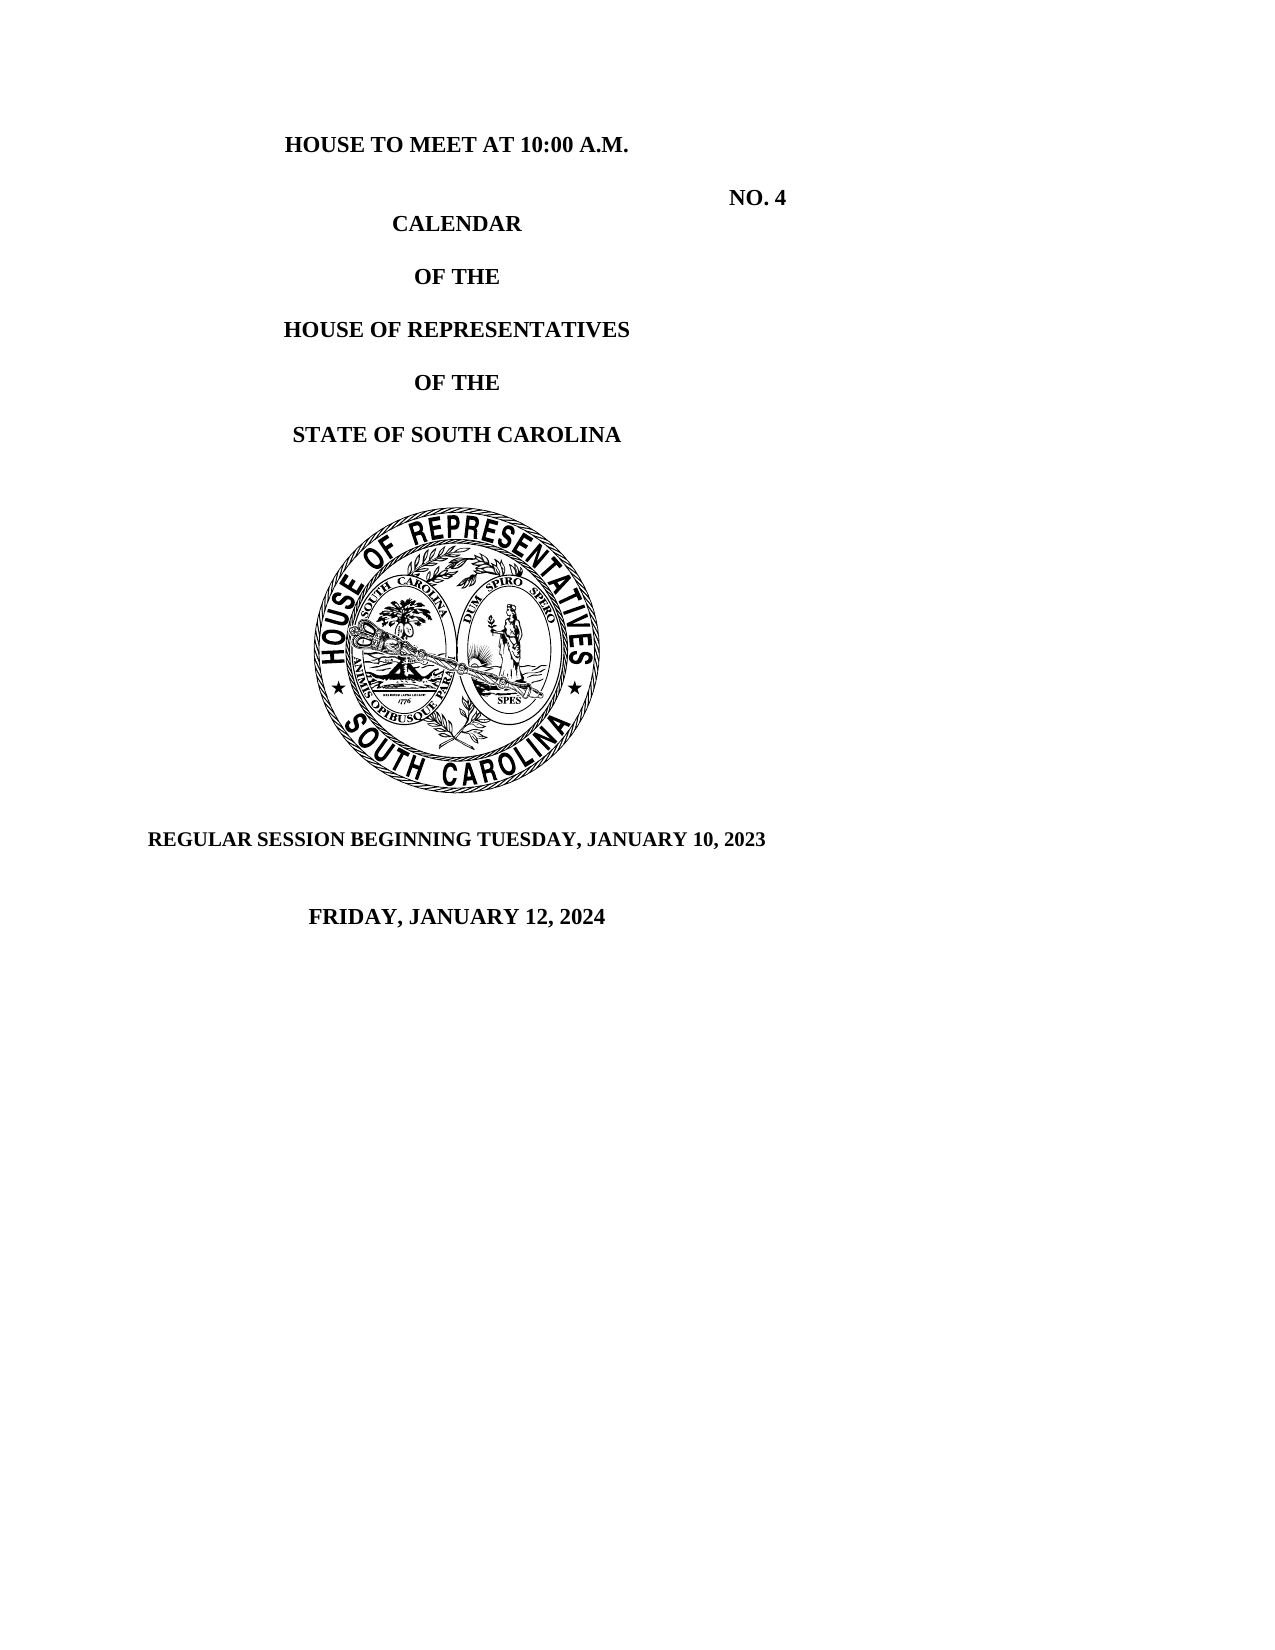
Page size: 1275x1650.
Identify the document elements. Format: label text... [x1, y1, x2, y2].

subtitle OF THE [127, 368, 786, 395]
text OF THE [127, 263, 786, 289]
text STATE OF SOUTH CAROLINA [127, 421, 786, 448]
text CALENDAR [127, 210, 786, 237]
text FRIDAY, JANUARY 12, 2024 [127, 903, 786, 930]
text HOUSE OF REPRESENTATIVES [127, 316, 786, 342]
subtitle REGULAR SESSION BEGINNING TUESDAY, JANUARY 10, 2023 [127, 827, 786, 851]
subtitle HOUSE TO MEET AT 10:00 A.M. [127, 131, 786, 158]
text NO. 4 [127, 184, 786, 210]
